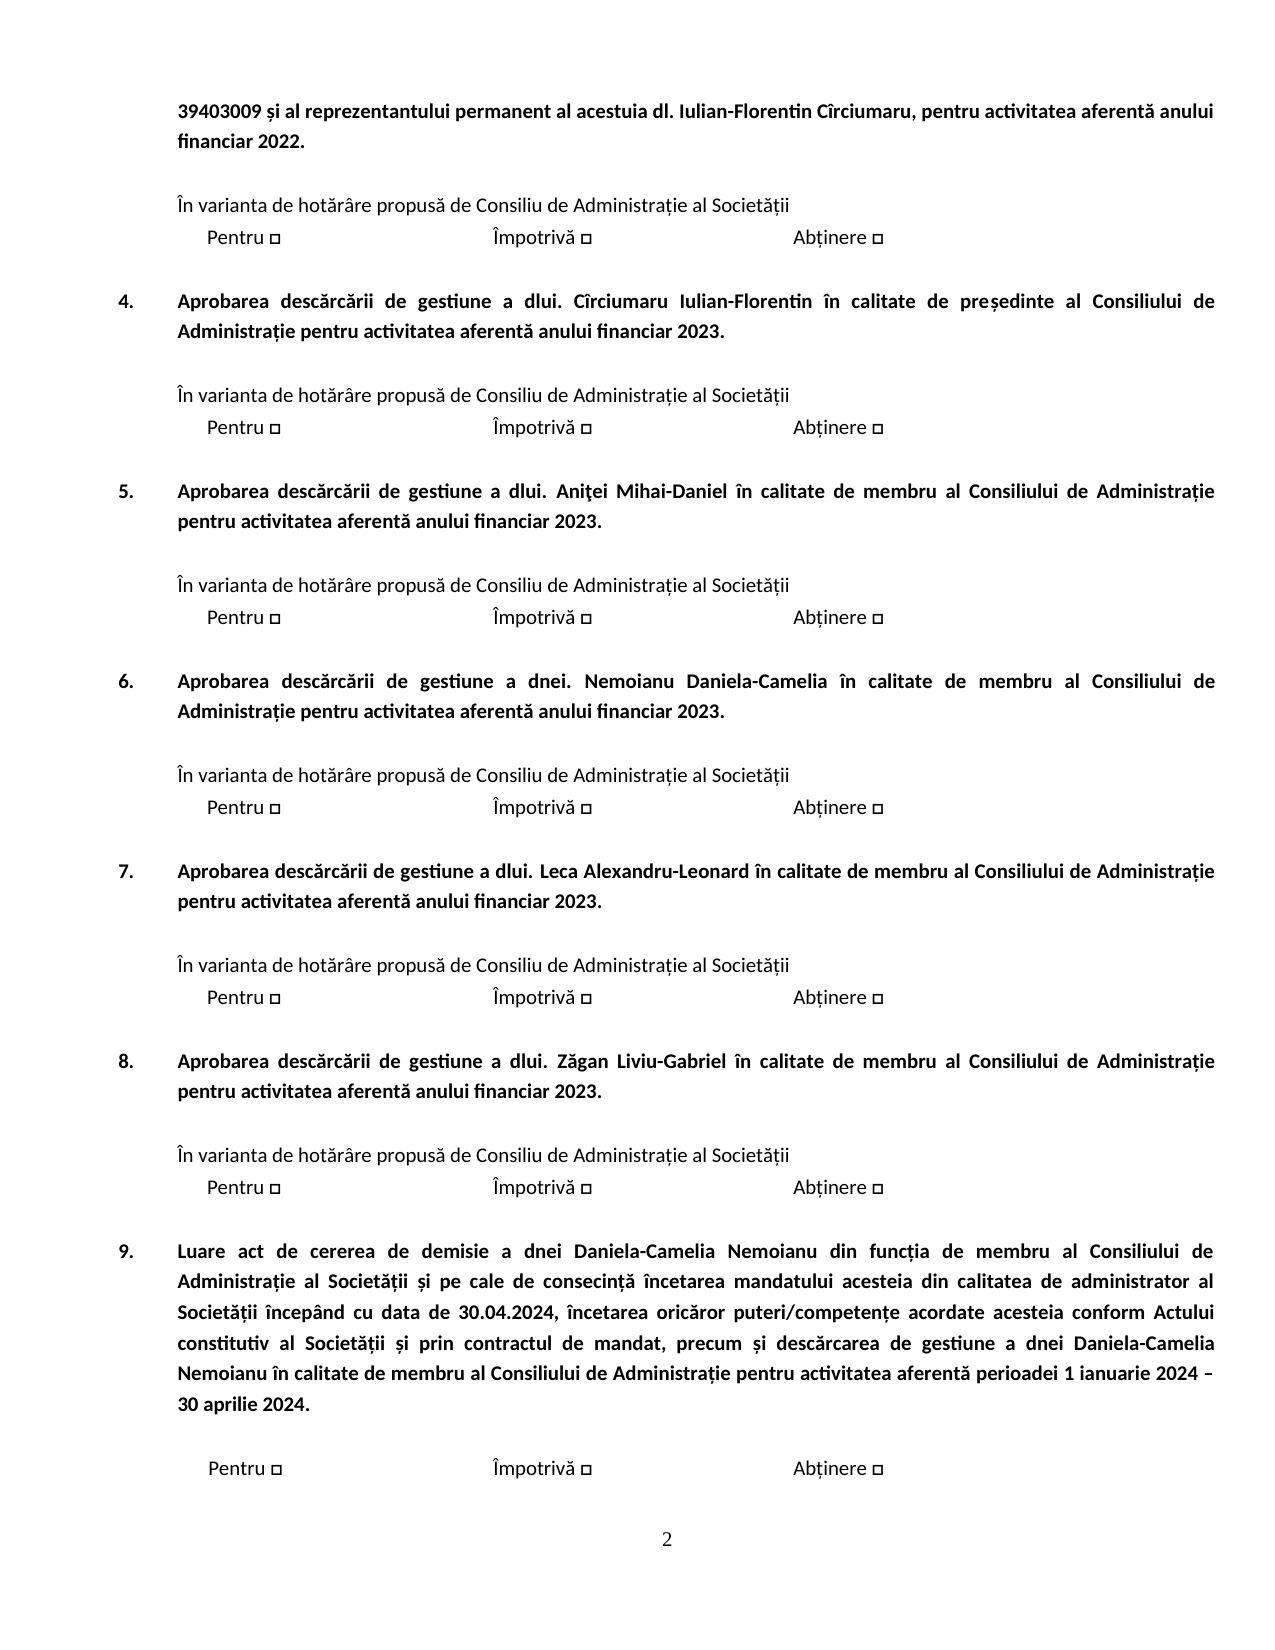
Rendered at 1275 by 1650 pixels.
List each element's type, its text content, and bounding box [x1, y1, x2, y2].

text Pentru □ Împotrivă □ Abținere □ [207, 790, 1216, 821]
text În varianta de hotărâre propusă de Consiliu de Administrație al Societății [118, 758, 1216, 789]
list Aprobarea descărcării de gestiune a dlui. Zăgan Liviu-Gabriel în calitate de membru al Consiliului de Administrație pentru activitatea aferentă anului financiar 2023. [118, 1044, 1216, 1105]
text În varianta de hotărâre propusă de Consiliu de Administrație al Societății [118, 188, 1216, 219]
text Pentru □ Împotrivă □ Abținere □ [207, 220, 1216, 251]
list Aprobarea descărcării de gestiune a dlui. Aniţei Mihai-Daniel în calitate de membru al Consiliului de Administrație pentru activitatea aferentă anului financiar 2023. [118, 474, 1216, 535]
text În varianta de hotărâre propusă de Consiliu de Administrație al Societății [118, 568, 1216, 599]
text Pentru □ Împotrivă □ Abținere □ [207, 410, 1216, 441]
text În varianta de hotărâre propusă de Consiliu de Administrație al Societății [118, 378, 1216, 409]
text Pentru □ Împotrivă □ Abținere □ [207, 600, 1216, 631]
text Pentru □ Împotrivă □ Abținere □ [207, 1170, 1216, 1201]
list Luare act de cererea de demisie a dnei Daniela-Camelia Nemoianu din funcția de membru al Consiliului de Administrație al Societății și pe cale de consecință încetarea mandatului acesteia din calitatea de administrator al Societății începând cu data de 30.04.2024, încetarea oricăror puteri/competențe acordate acesteia conform Actului constitutiv al Societății și prin contractul de mandat, precum și descărcarea de gestiune a dnei Daniela-Camelia Nemoianu în calitate de membru al Consiliului de Administrație pentru activitatea aferentă perioadei 1 ianuarie 2024 – 30 aprilie 2024. [118, 1234, 1216, 1417]
list Aprobarea descărcării de gestiune a dnei. Nemoianu Daniela-Camelia în calitate de membru al Consiliului de Administrație pentru activitatea aferentă anului financiar 2023. [118, 664, 1216, 725]
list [118, 94, 1216, 155]
list Aprobarea descărcării de gestiune a dlui. Cîrciumaru Iulian-Florentin în calitate de președinte al Consiliului de Administrație pentru activitatea aferentă anului financiar 2023. [118, 284, 1216, 345]
list Aprobarea descărcării de gestiune a dlui. Leca Alexandru-Leonard în calitate de membru al Consiliului de Administrație pentru activitatea aferentă anului financiar 2023. [118, 854, 1216, 915]
text Pentru □ Împotrivă □ Abținere □ [207, 980, 1216, 1011]
list Pentru □ Împotrivă □ Abținere □ [208, 1451, 1216, 1481]
text În varianta de hotărâre propusă de Consiliu de Administrație al Societății [118, 1138, 1216, 1169]
text În varianta de hotărâre propusă de Consiliu de Administrație al Societății [118, 948, 1216, 979]
